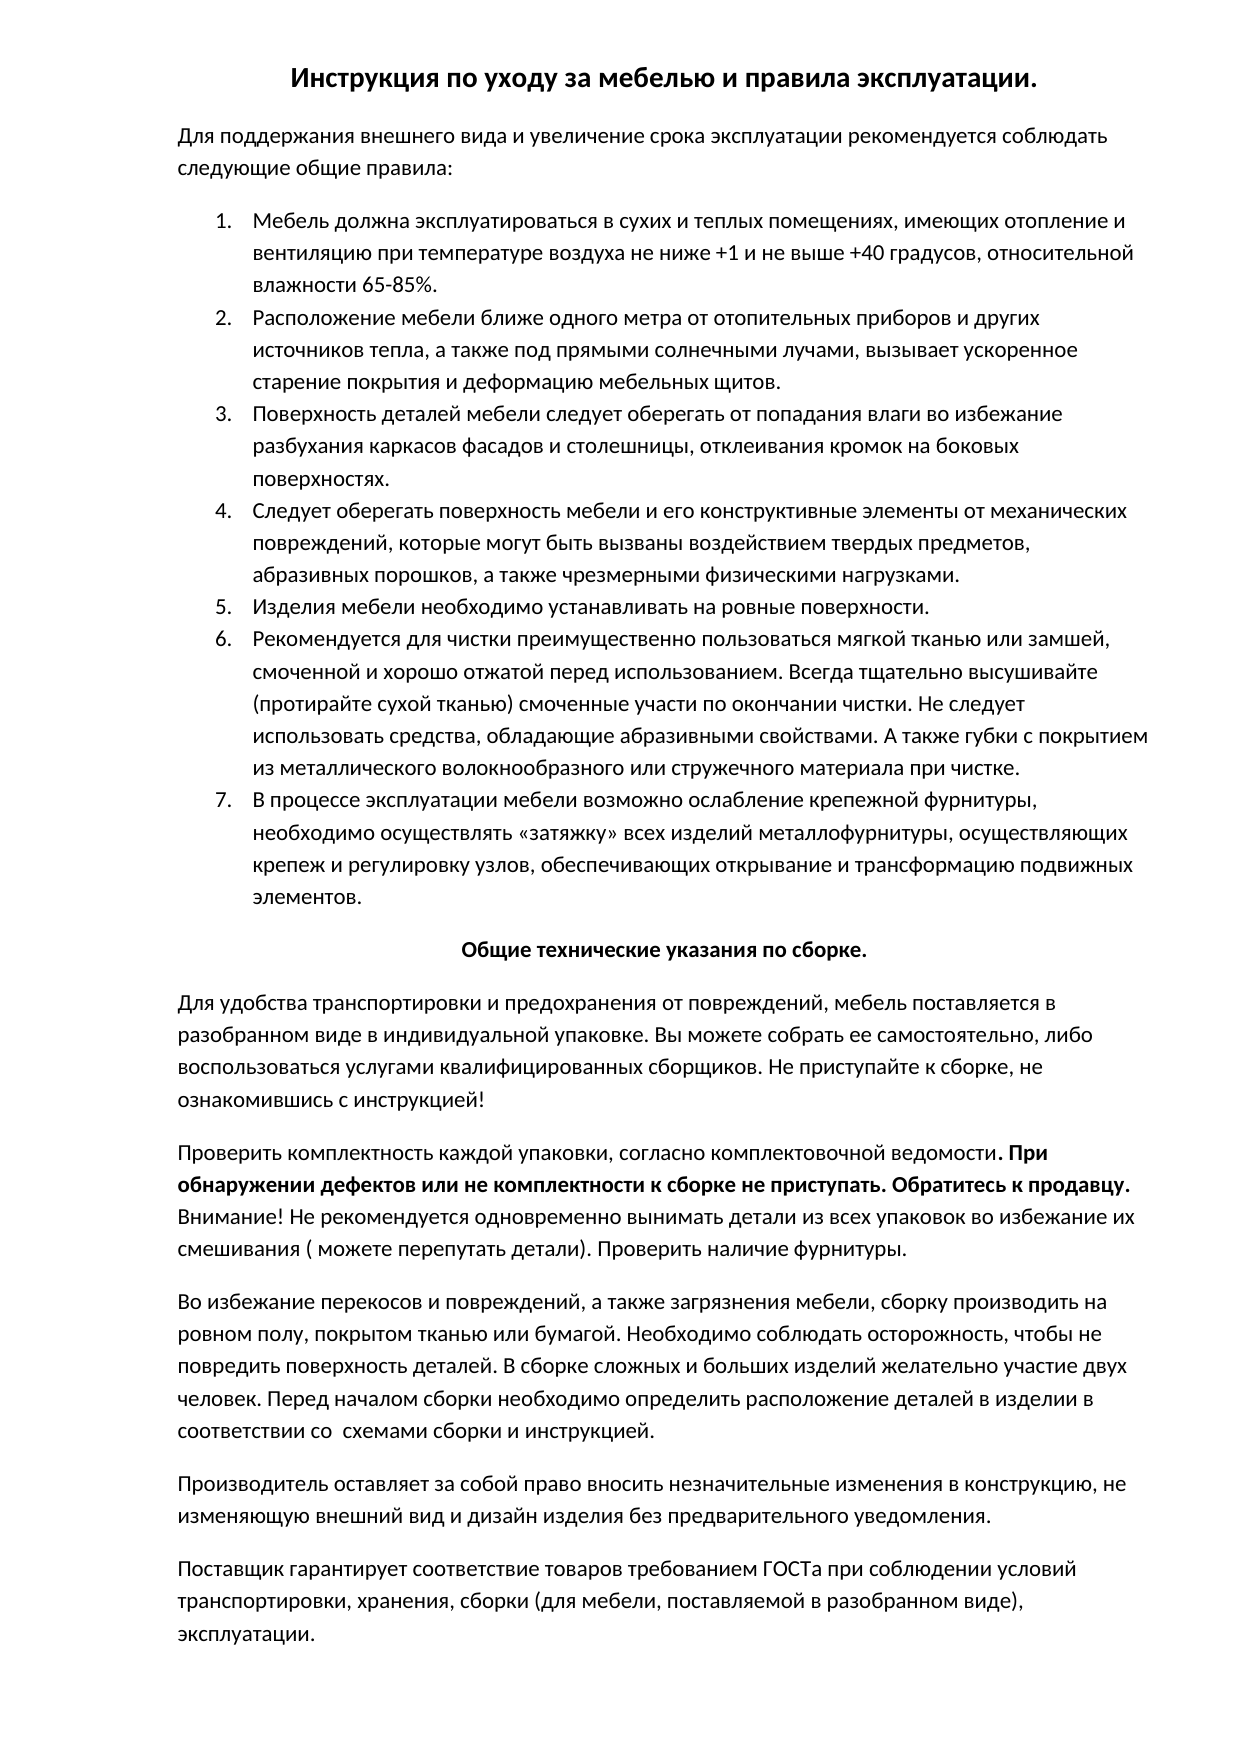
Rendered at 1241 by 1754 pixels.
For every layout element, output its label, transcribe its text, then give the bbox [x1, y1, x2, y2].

list Поверхность деталей мебели следует оберегать от попадания влаги во избежание разбухания каркасов фасадов и столешницы, отклеивания кромок на боковых поверхностях. [215, 399, 1152, 492]
text Во избежание перекосов и повреждений, а также загрязнения мебели, сборку производить на ровном полу, покрытом тканью или бумагой. Необходимо соблюдать осторожность, чтобы не повредить поверхность деталей. В сборке сложных и больших изделий желательно участие двух человек. Перед началом сборки необходимо определить расположение деталей в изделии в соответствии со схемами сборки и инструкцией. [177, 1287, 1152, 1444]
text Производитель оставляет за собой право вносить незначительные изменения в конструкцию, не изменяющую внешний вид и дизайн изделия без предварительного уведомления. [177, 1469, 1152, 1529]
text Общие технические указания по сборке. [177, 935, 1152, 963]
text Поставщик гарантирует соответствие товаров требованием ГОСТа при соблюдении условий транспортировки, хранения, сборки (для мебели, поставляемой в разобранном виде), эксплуатации. [177, 1554, 1152, 1647]
list Расположение мебели ближе одного метра от отопительных приборов и других источников тепла, а также под прямыми солнечными лучами, вызывает ускоренное старение покрытия и деформацию мебельных щитов. [215, 303, 1152, 395]
text Для удобства транспортировки и предохранения от повреждений, мебель поставляется в разобранном виде в индивидуальной упаковке. Вы можете собрать ее самостоятельно, либо воспользоваться услугами квалифицированных сборщиков. Не приступайте к сборке, не ознакомившись с инструкцией! [177, 988, 1152, 1113]
text Проверить комплектность каждой упаковки, согласно комплектовочной ведомости. При обнаружении дефектов или не комплектности к сборке не приступать. Обратитесь к продавцу. Внимание! Не рекомендуется одновременно вынимать детали из всех упаковок во избежание их смешивания ( можете перепутать детали). Проверить наличие фурнитуры. [177, 1138, 1152, 1262]
list Рекомендуется для чистки преимущественно пользоваться мягкой тканью или замшей, смоченной и хорошо отжатой перед использованием. Всегда тщательно высушивайте (протирайте сухой тканью) смоченные участи по окончании чистки. Не следует использовать средства, обладающие абразивными свойствами. А также губки с покрытием из металлического волокнообразного или стружечного материала при чистке. [215, 624, 1152, 781]
text Для поддержания внешнего вида и увеличение срока эксплуатации рекомендуется соблюдать следующие общие правила: [177, 121, 1152, 181]
list Мебель должна эксплуатироваться в сухих и теплых помещениях, имеющих отопление и вентиляцию при температуре воздуха не ниже +1 и не выше +40 градусов, относительной влажности 65-85%. [215, 206, 1152, 298]
list Следует оберегать поверхность мебели и его конструктивные элементы от механических повреждений, которые могут быть вызваны воздействием твердых предметов, абразивных порошков, а также чрезмерными физическими нагрузками. [215, 496, 1152, 588]
list В процессе эксплуатации мебели возможно ослабление крепежной фурнитуры, необходимо осуществлять «затяжку» всех изделий металлофурнитуры, осуществляющих крепеж и регулировку узлов, обеспечивающих открывание и трансформацию подвижных элементов. [215, 786, 1152, 910]
list Изделия мебели необходимо устанавливать на ровные поверхности. [215, 592, 1152, 620]
text Инструкция по уходу за мебелью и правила эксплуатации. [177, 59, 1152, 95]
